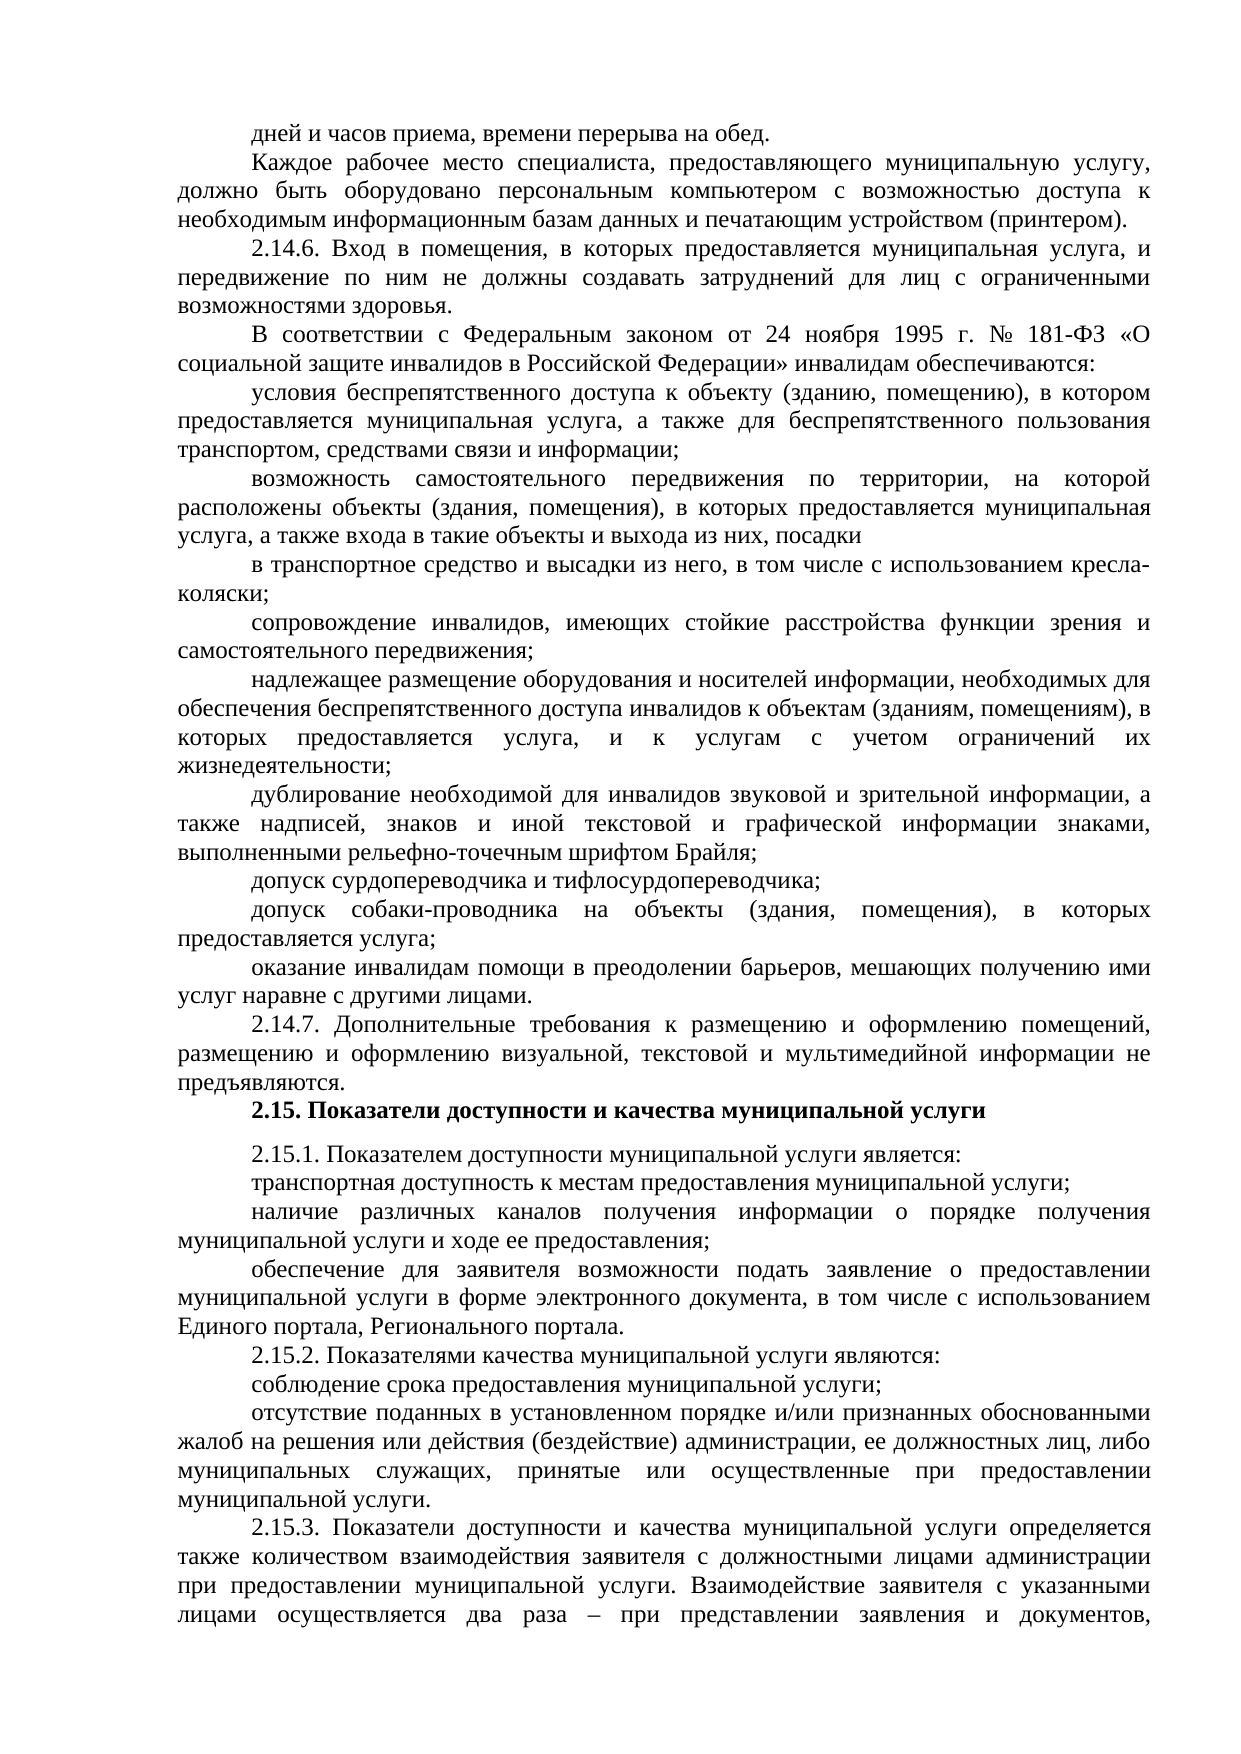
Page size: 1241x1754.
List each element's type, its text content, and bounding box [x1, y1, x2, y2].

text 2.15. Показатели доступности и качества муниципальной услуги [177, 1096, 1152, 1124]
text 2.15.2. Показателями качества муниципальной услуги являются: [177, 1340, 1152, 1369]
text дней и часов приема, времени перерыва на обед. [177, 118, 1152, 147]
text 2.14.7. Дополнительные требования к размещению и оформлению помещений, размещению и оформлению визуальной, текстовой и мультимедийной информации не предъявляются. [177, 1009, 1152, 1096]
text условия беспрепятственного доступа к объекту (зданию, помещению), в котором предоставляется муниципальная услуга, а также для беспрепятственного пользования транспортом, средствами связи и информации; [177, 377, 1152, 463]
text оказание инвалидам помощи в преодолении барьеров, мешающих получению ими услуг наравне с другими лицами. [177, 952, 1152, 1009]
text обеспечение для заявителя возможности подать заявление о предоставлении муниципальной услуги в форме электронного документа, в том числе с использованием Единого портала, Регионального портала. [177, 1254, 1152, 1340]
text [177, 1512, 1152, 1627]
text наличие различных каналов получения информации о порядке получения муниципальной услуги и ходе ее предоставления; [177, 1196, 1152, 1254]
text допуск собаки-проводника на объекты (здания, помещения), в которых предоставляется услуга; [177, 894, 1152, 952]
text В соответствии с Федеральным законом от 24 ноября 1995 г. № 181-ФЗ «О социальной защите инвалидов в Российской Федерации» инвалидам обеспечиваются: [177, 319, 1152, 377]
text транспортная доступность к местам предоставления муниципальной услуги; [177, 1167, 1152, 1196]
text надлежащее размещение оборудования и носителей информации, необходимых для обеспечения беспрепятственного доступа инвалидов к объектам (зданиям, помещениям), в которых предоставляется услуга, и к услугам с учетом ограничений их жизнедеятельности; [177, 664, 1152, 779]
text 2.15.1. Показателем доступности муниципальной услуги является: [177, 1139, 1152, 1167]
text в транспортное средство и высадки из него, в том числе с использованием кресла-коляски; [177, 549, 1152, 607]
text Каждое рабочее место специалиста, предоставляющего муниципальную услугу, должно быть оборудовано персональным компьютером с возможностью доступа к необходимым информационным базам данных и печатающим устройством (принтером). [177, 147, 1152, 233]
text 2.14.6. Вход в помещения, в которых предоставляется муниципальная услуга, и передвижение по ним не должны создавать затруднений для лиц с ограниченными возможностями здоровья. [177, 233, 1152, 319]
text допуск сурдопереводчика и тифлосурдопереводчика; [177, 866, 1152, 894]
text дублирование необходимой для инвалидов звуковой и зрительной информации, а также надписей, знаков и иной текстовой и графической информации знаками, выполненными рельефно-точечным шрифтом Брайля; [177, 779, 1152, 866]
text соблюдение срока предоставления муниципальной услуги; [177, 1369, 1152, 1397]
text возможность самостоятельного передвижения по территории, на которой расположены объекты (здания, помещения), в которых предоставляется муниципальная услуга, а также входа в такие объекты и выхода из них, посадки [177, 463, 1152, 549]
text сопровождение инвалидов, имеющих стойкие расстройства функции зрения и самостоятельного передвижения; [177, 607, 1152, 664]
text отсутствие поданных в установленном порядке и/или признанных обоснованными жалоб на решения или действия (бездействие) администрации, ее должностных лиц, либо муниципальных служащих, принятые или осуществленные при предоставлении муниципальной услуги. [177, 1397, 1152, 1512]
